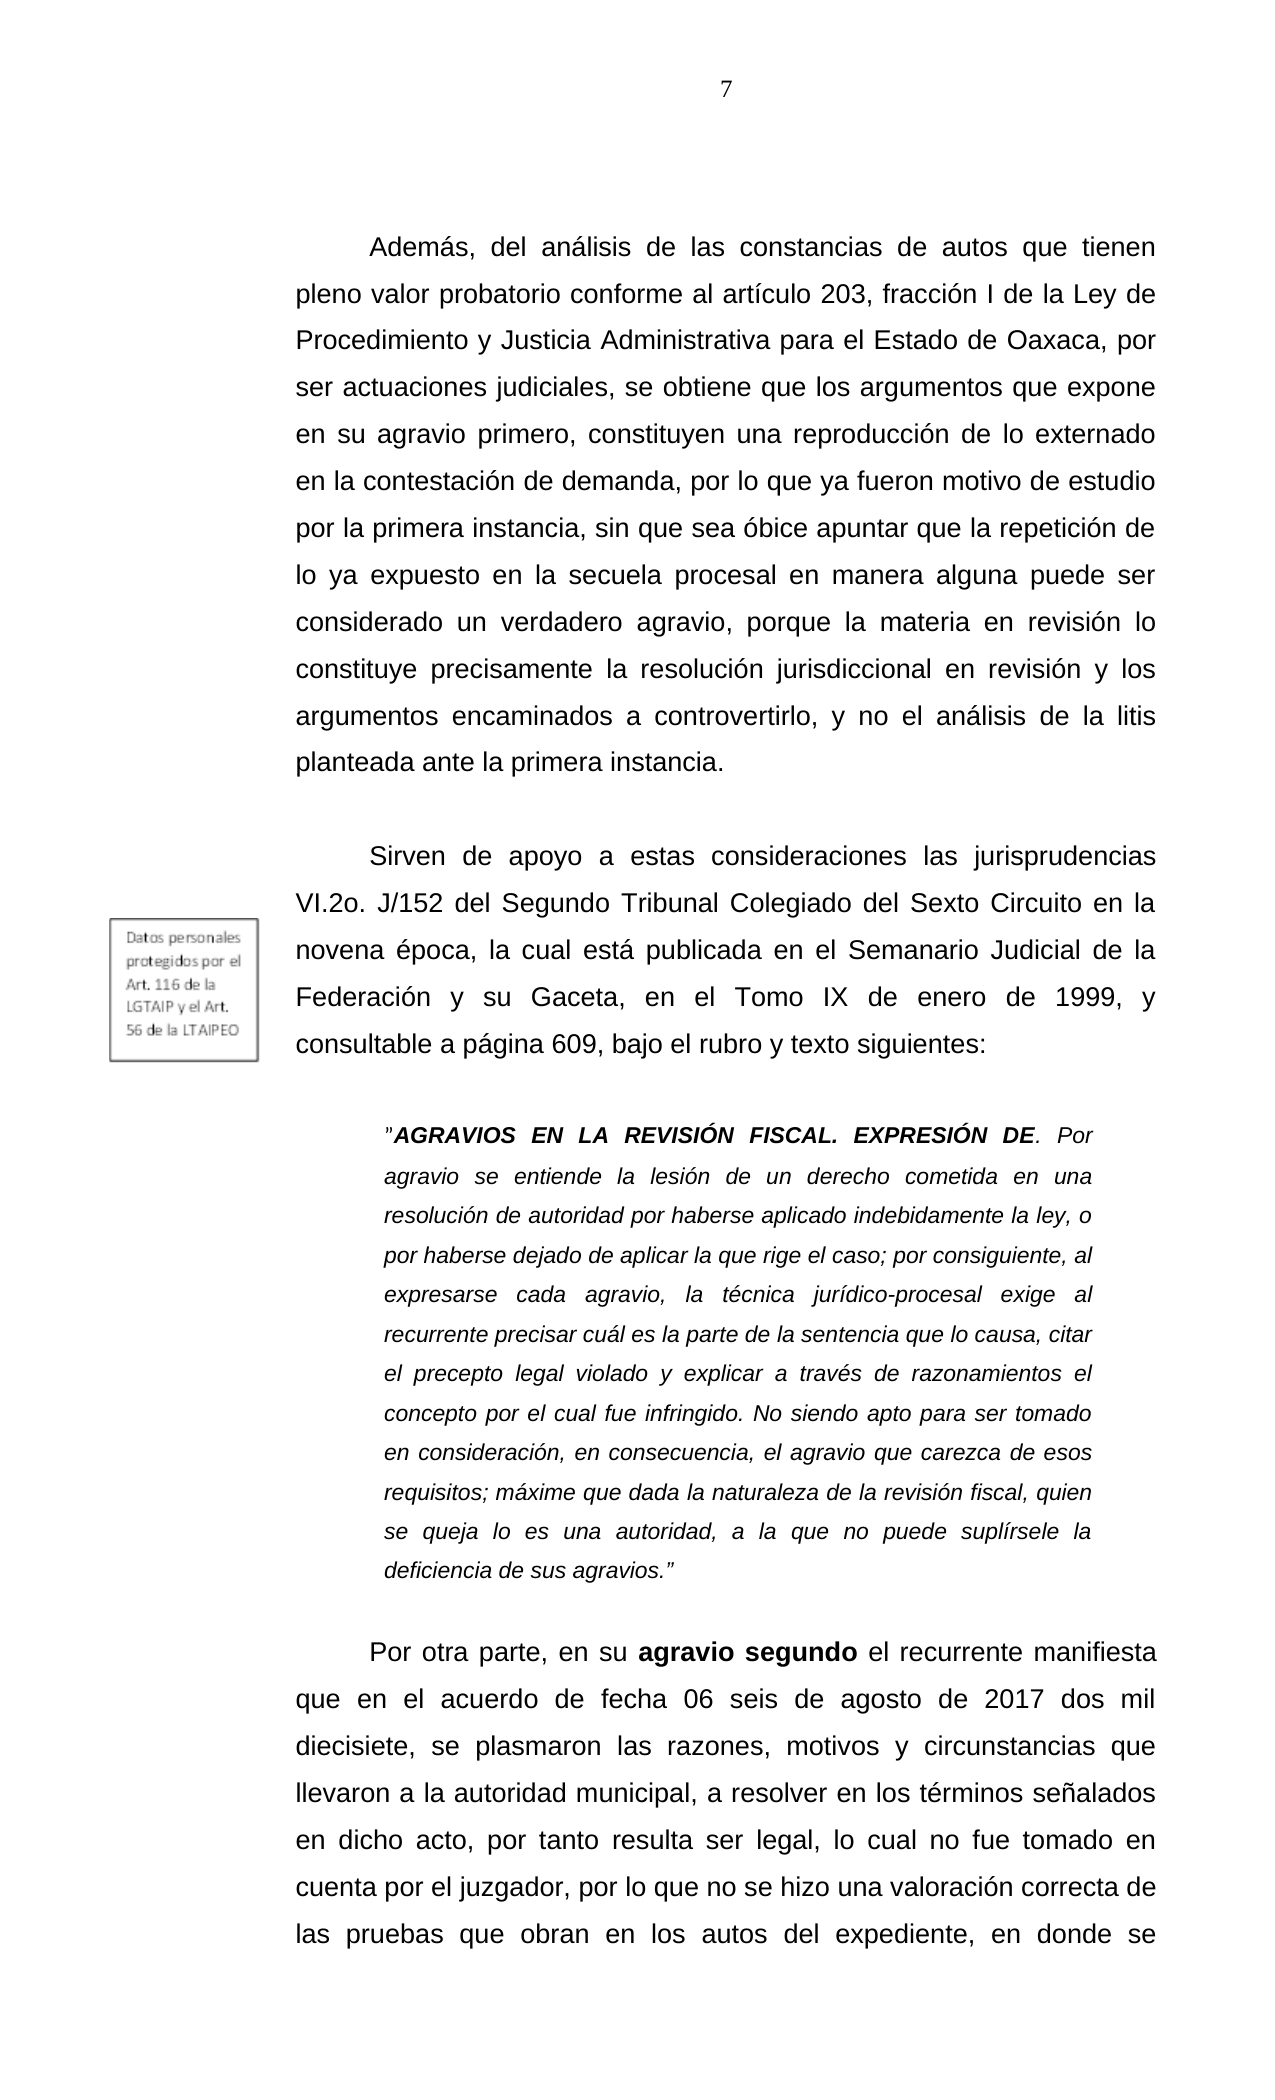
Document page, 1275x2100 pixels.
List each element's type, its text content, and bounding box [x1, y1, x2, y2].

picture [109, 918, 261, 1064]
text ”AGRAVIOS EN LA REVISIÓN FISCAL. EXPRESIÓN DE. Por agravio se entiende la lesión de un derecho cometida en una resolución de autoridad por haberse aplicado indebidamente la ley, o por haberse dejado de aplicar la que rige el caso; por consiguiente, al expresarse cada agravio, la técnica jurídico-procesal exige al recurrente precisar cuál es la parte de la sentencia que lo causa, citar el precepto legal violado y explicar a través de razonamientos el concepto por el cual fue infringido. No siendo apto para ser tomado en consideración, en consecuencia, el agravio que carezca de esos requisitos; máxime que dada la naturaleza de la revisión fiscal, quien se queja lo es una autoridad, a la que no puede suplírsele la deficiencia de sus agravios.” [384, 1121, 1093, 1584]
text Además, del análisis de las constancias de autos que tienen pleno valor probatorio conforme al artículo 203, fracción I de la Ley de Procedimiento y Justicia Administrativa para el Estado de Oaxaca, por ser actuaciones judiciales, se obtiene que los argumentos que expone en su agravio primero, constituyen una reproducción de lo externado en la contestación de demanda, por lo que ya fueron motivo de estudio por la primera instancia, sin que sea óbice apuntar que la repetición de lo ya expuesto en la secuela procesal en manera alguna puede ser considerado un verdadero agravio, porque la materia en revisión lo constituye precisamente la resolución jurisdiccional en revisión y los argumentos encaminados a controvertirlo, y no el análisis de la litis planteada ante la primera instancia. [295, 231, 1157, 778]
text Sirven de apoyo a estas consideraciones las jurisprudencias VI.2o. J/152 del Segundo Tribunal Colegiado del Sexto Circuito en la novena época, la cual está publicada en el Semanario Judicial de la Federación y su Gaceta, en el Tomo IX de enero de 1999, y consultable a página 609, bajo el rubro y texto siguientes: [295, 840, 1157, 1059]
